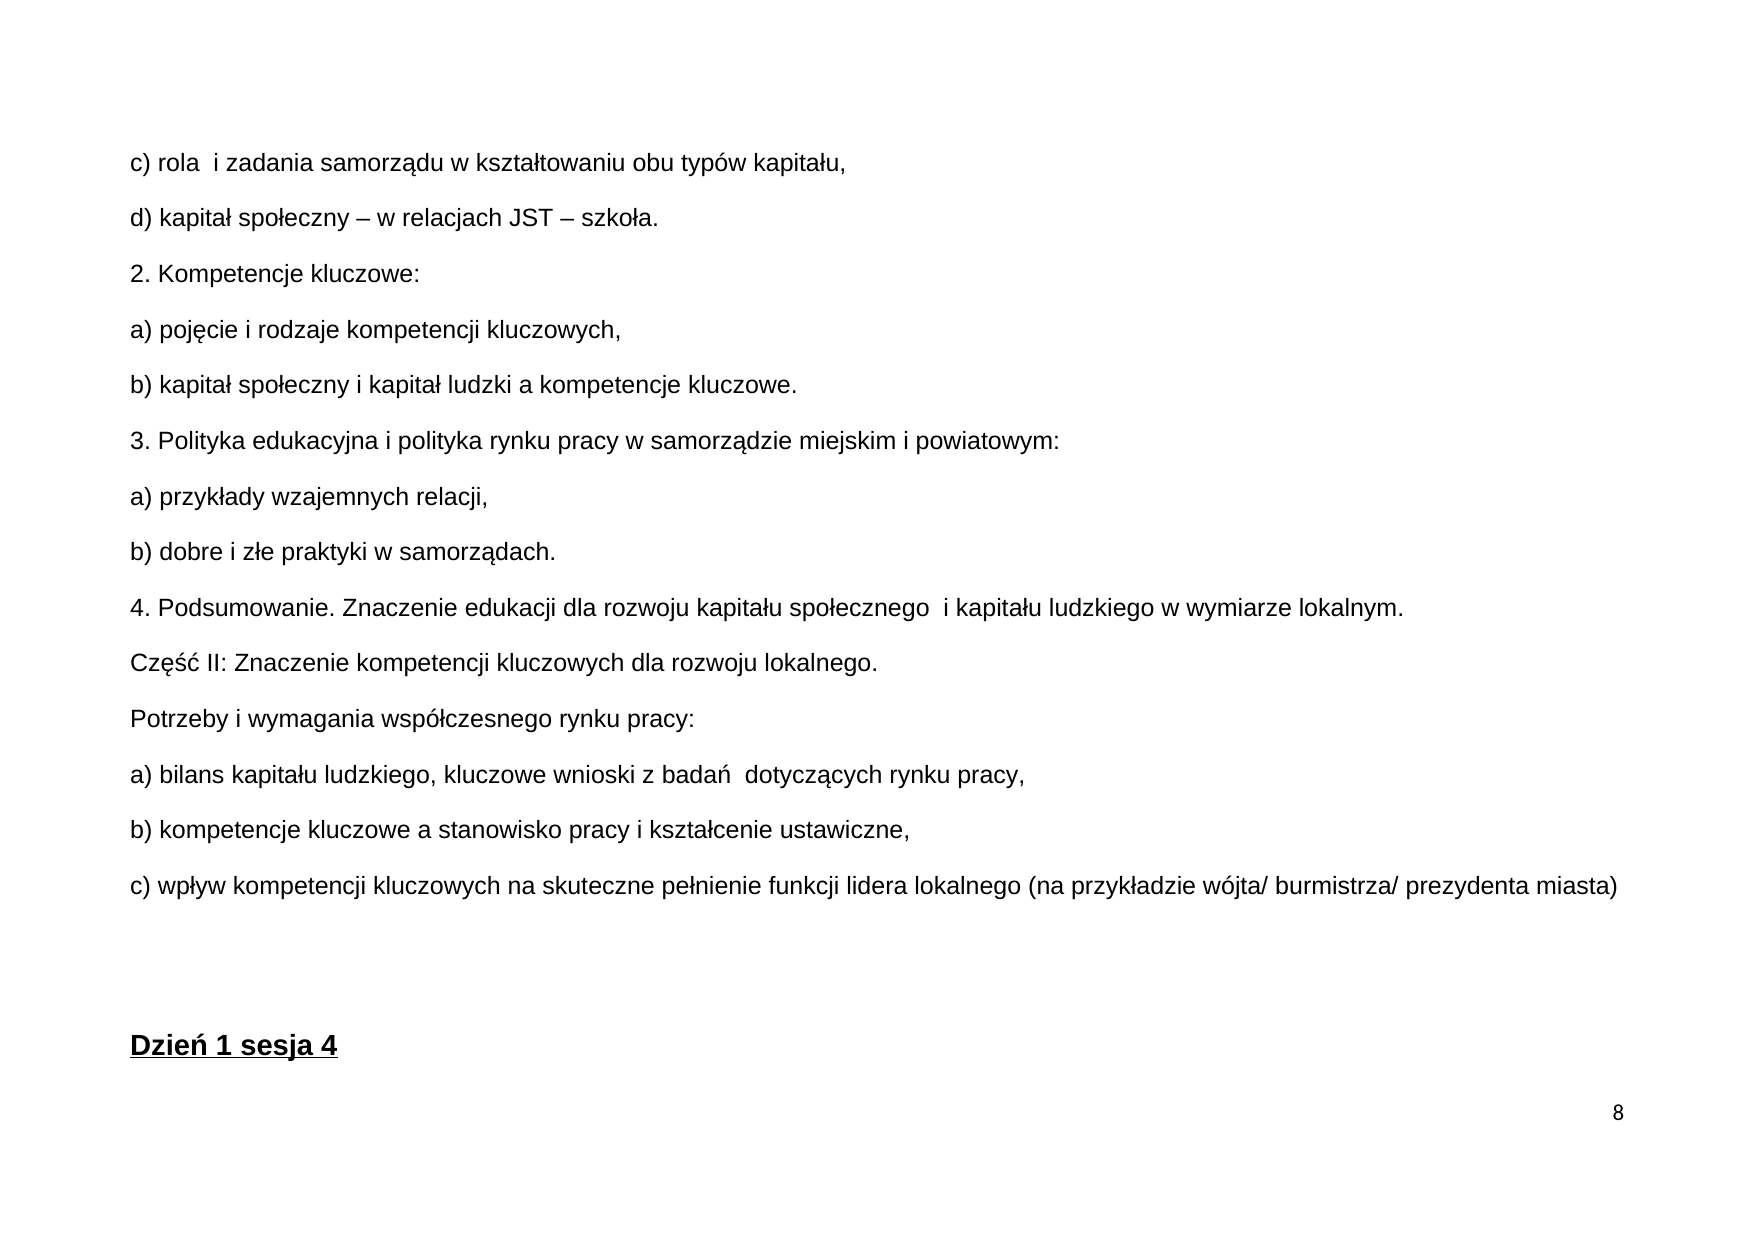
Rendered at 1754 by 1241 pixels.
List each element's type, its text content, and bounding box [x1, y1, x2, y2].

text 4. Podsumowanie. Znaczenie edukacji dla rozwoju kapitału społecznego i kapitału ludzkiego w wymiarze lokalnym. [130, 593, 1645, 621]
text b) kompetencje kluczowe a stanowisko pracy i kształcenie ustawiczne, [130, 815, 1645, 844]
text c) rola i zadania samorządu w kształtowaniu obu typów kapitału, [130, 148, 1645, 176]
text b) kapitał społeczny i kapitał ludzki a kompetencje kluczowe. [130, 370, 1645, 399]
text 2. Kompetencje kluczowe: [130, 259, 1645, 288]
text Dzień 1 sesja 4 [130, 1028, 1624, 1061]
text 3. Polityka edukacyjna i polityka rynku pracy w samorządzie miejskim i powiatowym: [130, 426, 1645, 454]
text c) wpływ kompetencji kluczowych na skuteczne pełnienie funkcji lidera lokalnego (na przykładzie wójta/ burmistrza/ prezydenta miasta) [130, 871, 1645, 899]
text a) bilans kapitału ludzkiego, kluczowe wnioski z badań dotyczących rynku pracy, [130, 759, 1645, 788]
text b) dobre i złe praktyki w samorządach. [130, 537, 1645, 566]
text a) pojęcie i rodzaje kompetencji kluczowych, [130, 314, 1645, 343]
text Potrzeby i wymagania współczesnego rynku pracy: [130, 704, 1645, 733]
text Część II: Znaczenie kompetencji kluczowych dla rozwoju lokalnego. [130, 648, 1645, 677]
text a) przykłady wzajemnych relacji, [130, 481, 1645, 510]
text d) kapitał społeczny – w relacjach JST – szkoła. [130, 203, 1645, 232]
